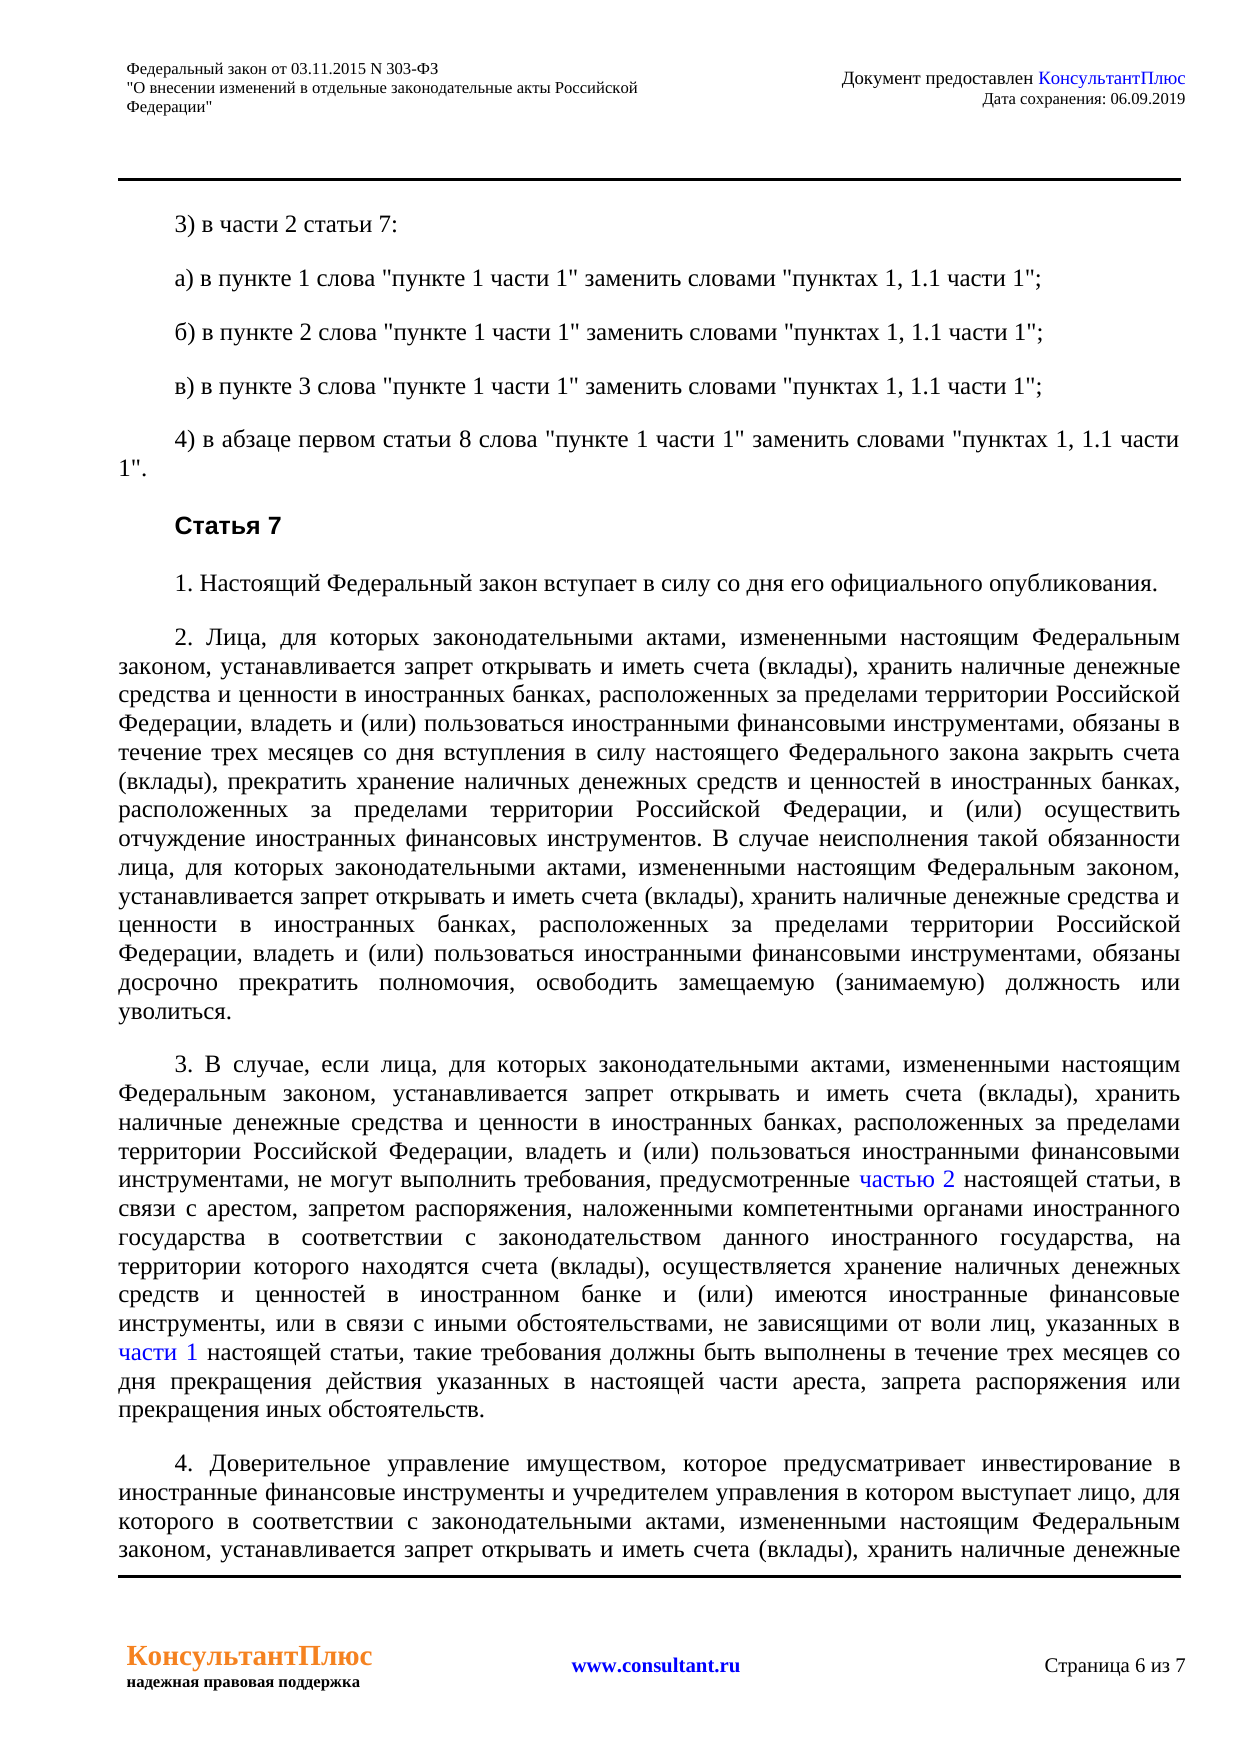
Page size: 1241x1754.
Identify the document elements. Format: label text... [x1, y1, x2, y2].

title Статья 7 [118, 511, 1181, 539]
text 3. В случае, если лица, для которых законодательными актами, измененными настоящим Федеральным законом, устанавливается запрет открывать и иметь счета (вклады), хранить наличные денежные средства и ценности в иностранных банках, расположенных за пределами территории Российской Федерации, владеть и (или) пользоваться иностранными финансовыми инструментами, не могут выполнить требования, предусмотренные частью 2 настоящей статьи, в связи с арестом, запретом распоряжения, наложенными компетентными органами иностранного государства в соответствии с законодательством данного иностранного государства, на территории которого находятся счета (вклады), осуществляется хранение наличных денежных средств и ценностей в иностранном банке и (или) имеются иностранные финансовые инструменты, или в связи с иными обстоятельствами, не зависящими от воли лиц, указанных в части 1 настоящей статьи, такие требования должны быть выполнены в течение трех месяцев со дня прекращения действия указанных в настоящей части ареста, запрета распоряжения или прекращения иных обстоятельств. [118, 1049, 1181, 1423]
text 1. Настоящий Федеральный закон вступает в силу со дня его официального опубликования. [118, 568, 1181, 597]
text 4) в абзаце первом статьи 8 слова "пункте 1 части 1" заменить словами "пунктах 1, 1.1 части 1". [118, 424, 1181, 482]
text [118, 1448, 1181, 1563]
text 2. Лица, для которых законодательными актами, измененными настоящим Федеральным законом, устанавливается запрет открывать и иметь счета (вклады), хранить наличные денежные средства и ценности в иностранных банках, расположенных за пределами территории Российской Федерации, владеть и (или) пользоваться иностранными финансовыми инструментами, обязаны в течение трех месяцев со дня вступления в силу настоящего Федерального закона закрыть счета (вклады), прекратить хранение наличных денежных средств и ценностей в иностранных банках, расположенных за пределами территории Российской Федерации, и (или) осуществить отчуждение иностранных финансовых инструментов. В случае неисполнения такой обязанности лица, для которых законодательными актами, измененными настоящим Федеральным законом, устанавливается запрет открывать и иметь счета (вклады), хранить наличные денежные средства и ценности в иностранных банках, расположенных за пределами территории Российской Федерации, владеть и (или) пользоваться иностранными финансовыми инструментами, обязаны досрочно прекратить полномочия, освободить замещаемую (занимаемую) должность или уволиться. [118, 622, 1181, 1024]
text б) в пункте 2 слова "пункте 1 части 1" заменить словами "пунктах 1, 1.1 части 1"; [118, 317, 1181, 346]
text в) в пункте 3 слова "пункте 1 части 1" заменить словами "пунктах 1, 1.1 части 1"; [118, 371, 1181, 399]
text 3) в части 2 статьи 7: [118, 209, 1181, 238]
text а) в пункте 1 слова "пункте 1 части 1" заменить словами "пунктах 1, 1.1 части 1"; [118, 263, 1181, 292]
